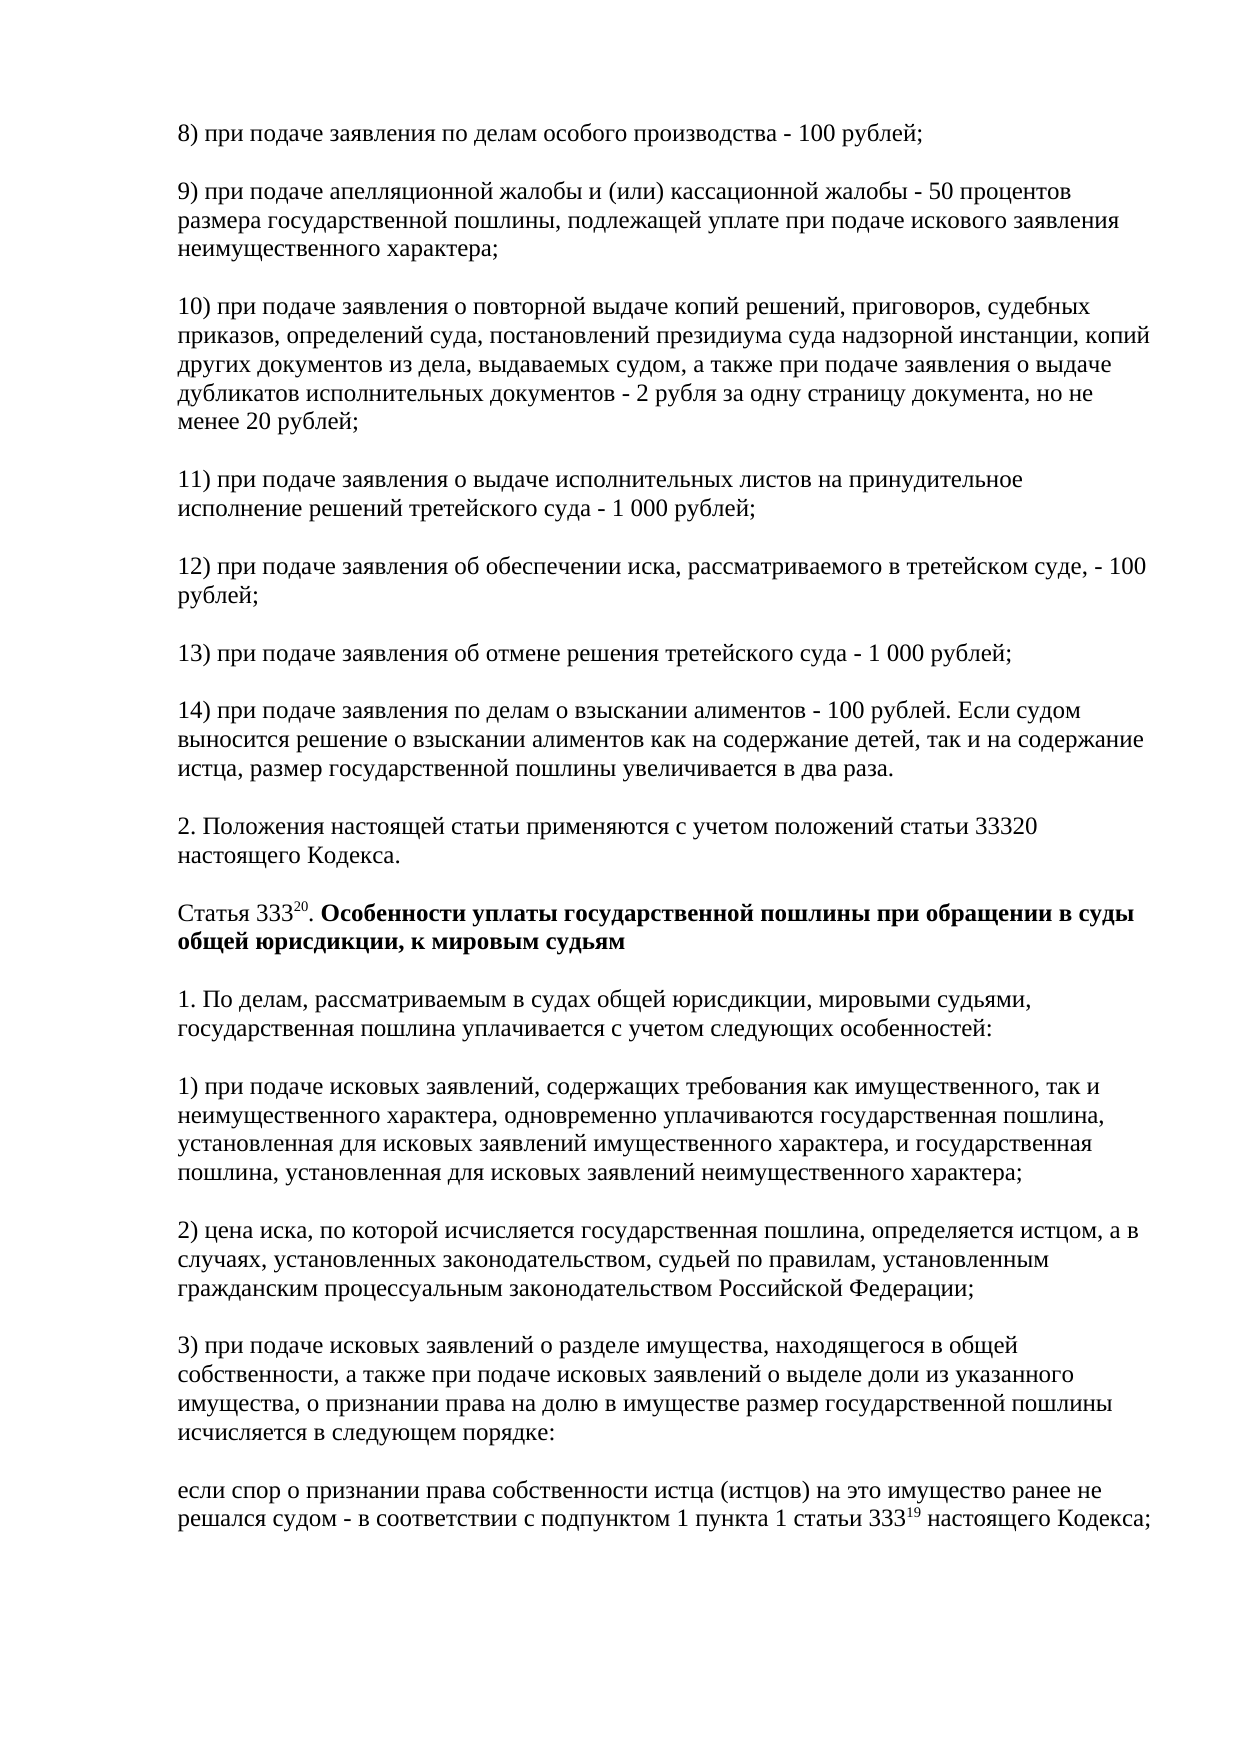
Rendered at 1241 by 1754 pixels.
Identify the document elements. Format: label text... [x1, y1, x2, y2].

text 10) при подаче заявления о повторной выдаче копий решений, приговоров, судебных приказов, определений суда, постановлений президиума суда надзорной инстанции, копий других документов из дела, выдаваемых судом, а также при подаче заявления о выдаче дубликатов исполнительных документов - 2 рубля за одну страницу документа, но не менее 20 рублей; [177, 291, 1152, 435]
text 1) при подаче исковых заявлений, содержащих требования как имущественного, так и неимущественного характера, одновременно уплачиваются государственная пошлина, установленная для исковых заявлений имущественного характера, и государственная пошлина, установленная для исковых заявлений неимущественного характера; [177, 1071, 1152, 1186]
text 3) при подаче исковых заявлений о разделе имущества, находящегося в общей собственности, а также при подаче исковых заявлений о выделе доли из указанного имущества, о признании права на долю в имуществе размер государственной пошлины исчисляется в следующем порядке: [177, 1331, 1152, 1446]
text 11) при подаче заявления о выдаче исполнительных листов на принудительное исполнение решений третейского суда - 1 000 рублей; [177, 464, 1152, 522]
text Статья 33320. Особенности уплаты государственной пошлины при обращении в суды общей юрисдикции, к мировым судьям [177, 898, 1152, 955]
text 14) при подаче заявления по делам о взыскании алиментов - 100 рублей. Если судом выносится решение о взыскании алиментов как на содержание детей, так и на содержание истца, размер государственной пошлины увеличивается в два раза. [177, 696, 1152, 782]
text 2. Положения настоящей статьи применяются с учетом положений статьи 33320 настоящего Кодекса. [177, 811, 1152, 868]
text 12) при подаче заявления об обеспечении иска, рассматриваемого в третейском суде, - 100 рублей; [177, 551, 1152, 608]
text 9) при подаче апелляционной жалобы и (или) кассационной жалобы - 50 процентов размера государственной пошлины, подлежащей уплате при подаче искового заявления неимущественного характера; [177, 176, 1152, 262]
text 8) при подаче заявления по делам особого производства - 100 рублей; [177, 118, 1152, 147]
text если спор о признании права собственности истца (истцов) на это имущество ранее не решался судом - в соответствии с подпунктом 1 пункта 1 статьи 33319 настоящего Кодекса; [177, 1475, 1152, 1532]
text 1. По делам, рассматриваемым в судах общей юрисдикции, мировыми судьями, государственная пошлина уплачивается с учетом следующих особенностей: [177, 984, 1152, 1042]
text 13) при подаче заявления об отмене решения третейского суда - 1 000 рублей; [177, 638, 1152, 666]
text 2) цена иска, по которой исчисляется государственная пошлина, определяется истцом, а в случаях, установленных законодательством, судьей по правилам, установленным гражданским процессуальным законодательством Российской Федерации; [177, 1215, 1152, 1301]
